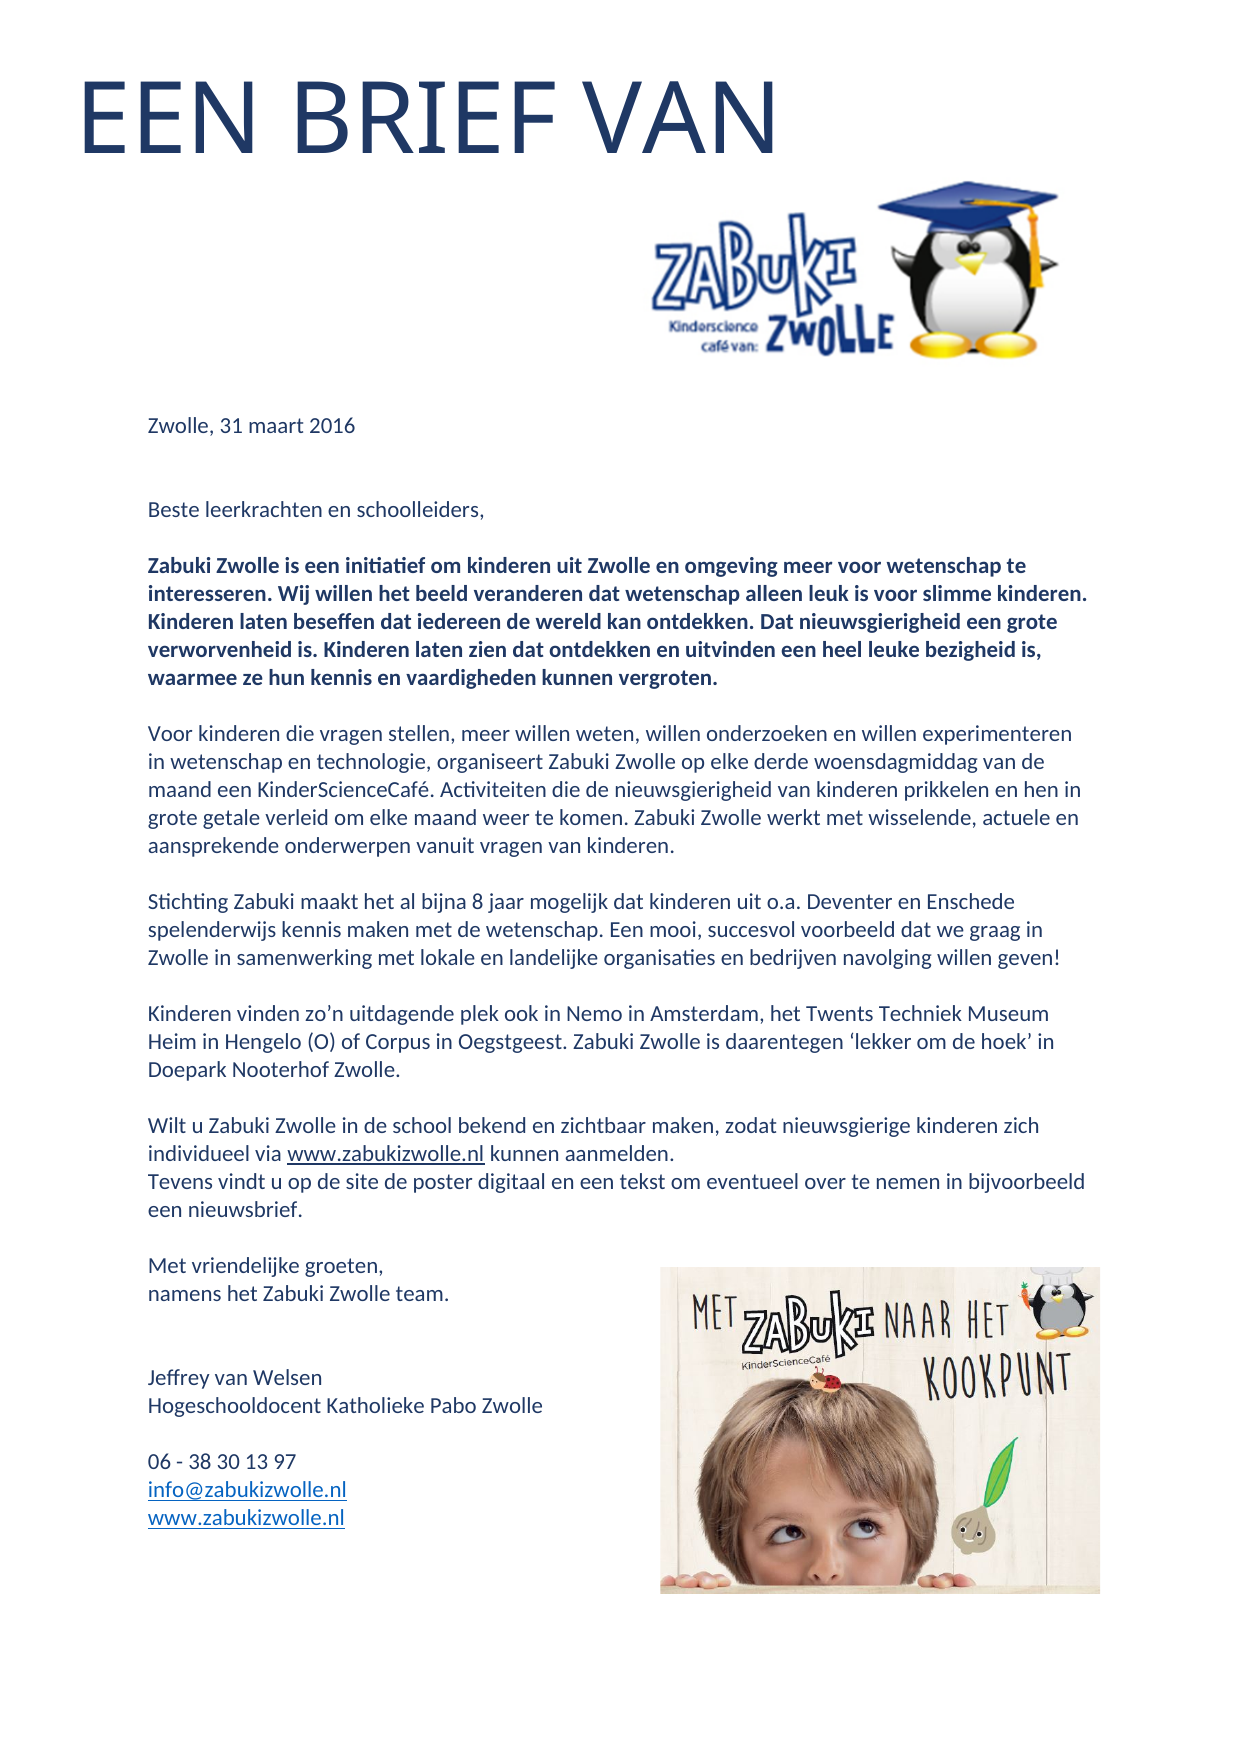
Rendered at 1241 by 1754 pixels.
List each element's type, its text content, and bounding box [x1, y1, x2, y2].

text Kinderen vinden zo’n uitdagende plek ook in Nemo in Amsterdam, het Twents Techniek Museum Heim in Hengelo (O) of Corpus in Oegstgeest. Zabuki Zwolle is daarentegen ‘lekker om de hoek’ in Doepark Nooterhof Zwolle. [148, 999, 1093, 1083]
text Beste leerkrachten en schoolleiders, Zabuki Zwolle is een initiatief om kinderen uit Zwolle en omgeving meer voor wetenschap te interesseren. Wij willen het beeld veranderen dat wetenschap alleen leuk is voor slimme kinderen. Kinderen laten beseffen dat iedereen de wereld kan ontdekken. Dat nieuwsgierigheid een grote verworvenheid is. Kinderen laten zien dat ontdekken en uitvinden een heel leuke bezigheid is, waarmee ze hun kennis en vaardigheden kunnen vergroten. [148, 495, 1093, 719]
picture [619, 147, 1093, 392]
text Met vriendelijke groeten, namens het Zabuki Zwolle team. [148, 1223, 1093, 1335]
text Voor kinderen die vragen stellen, meer willen weten, willen onderzoeken en willen experimenteren in wetenschap en technologie, organiseert Zabuki Zwolle op elke derde woensdagmiddag van de maand een KinderScienceCafé. Activiteiten die de nieuwsgierigheid van kinderen prikkelen en hen in grote getale verleid om elke maand weer te komen. Zabuki Zwolle werkt met wisselende, actuele en aansprekende onderwerpen vanuit vragen van kinderen. [148, 719, 1093, 859]
text Hogeschooldocent Katholieke Pabo Zwolle [148, 1391, 645, 1419]
text 06 - 38 30 13 97 info@zabukizwolle.nl www.zabukizwolle.nl [148, 1419, 645, 1532]
text Stichting Zabuki maakt het al bijna 8 jaar mogelijk dat kinderen uit o.a. Deventer en Enschede spelenderwijs kennis maken met de wetenschap. Een mooi, succesvol voorbeeld dat we graag in Zwolle in samenwerking met lokale en landelijke organisaties en bedrijven navolging willen geven! [148, 887, 1093, 999]
text Tevens vindt u op de site de poster digitaal en een tekst om eventueel over te nemen in bijvoorbeeld een nieuwsbrief. [148, 1167, 1093, 1223]
text Zwolle, 31 maart 2016 [148, 411, 1093, 439]
text Jeffrey van Welsen [148, 1335, 645, 1391]
picture [660, 1267, 1101, 1594]
text Wilt u Zabuki Zwolle in de school bekend en zichtbaar maken, zodat nieuwsgierige kinderen zich individueel via www.zabukizwolle.nl kunnen aanmelden. [148, 1111, 1093, 1167]
